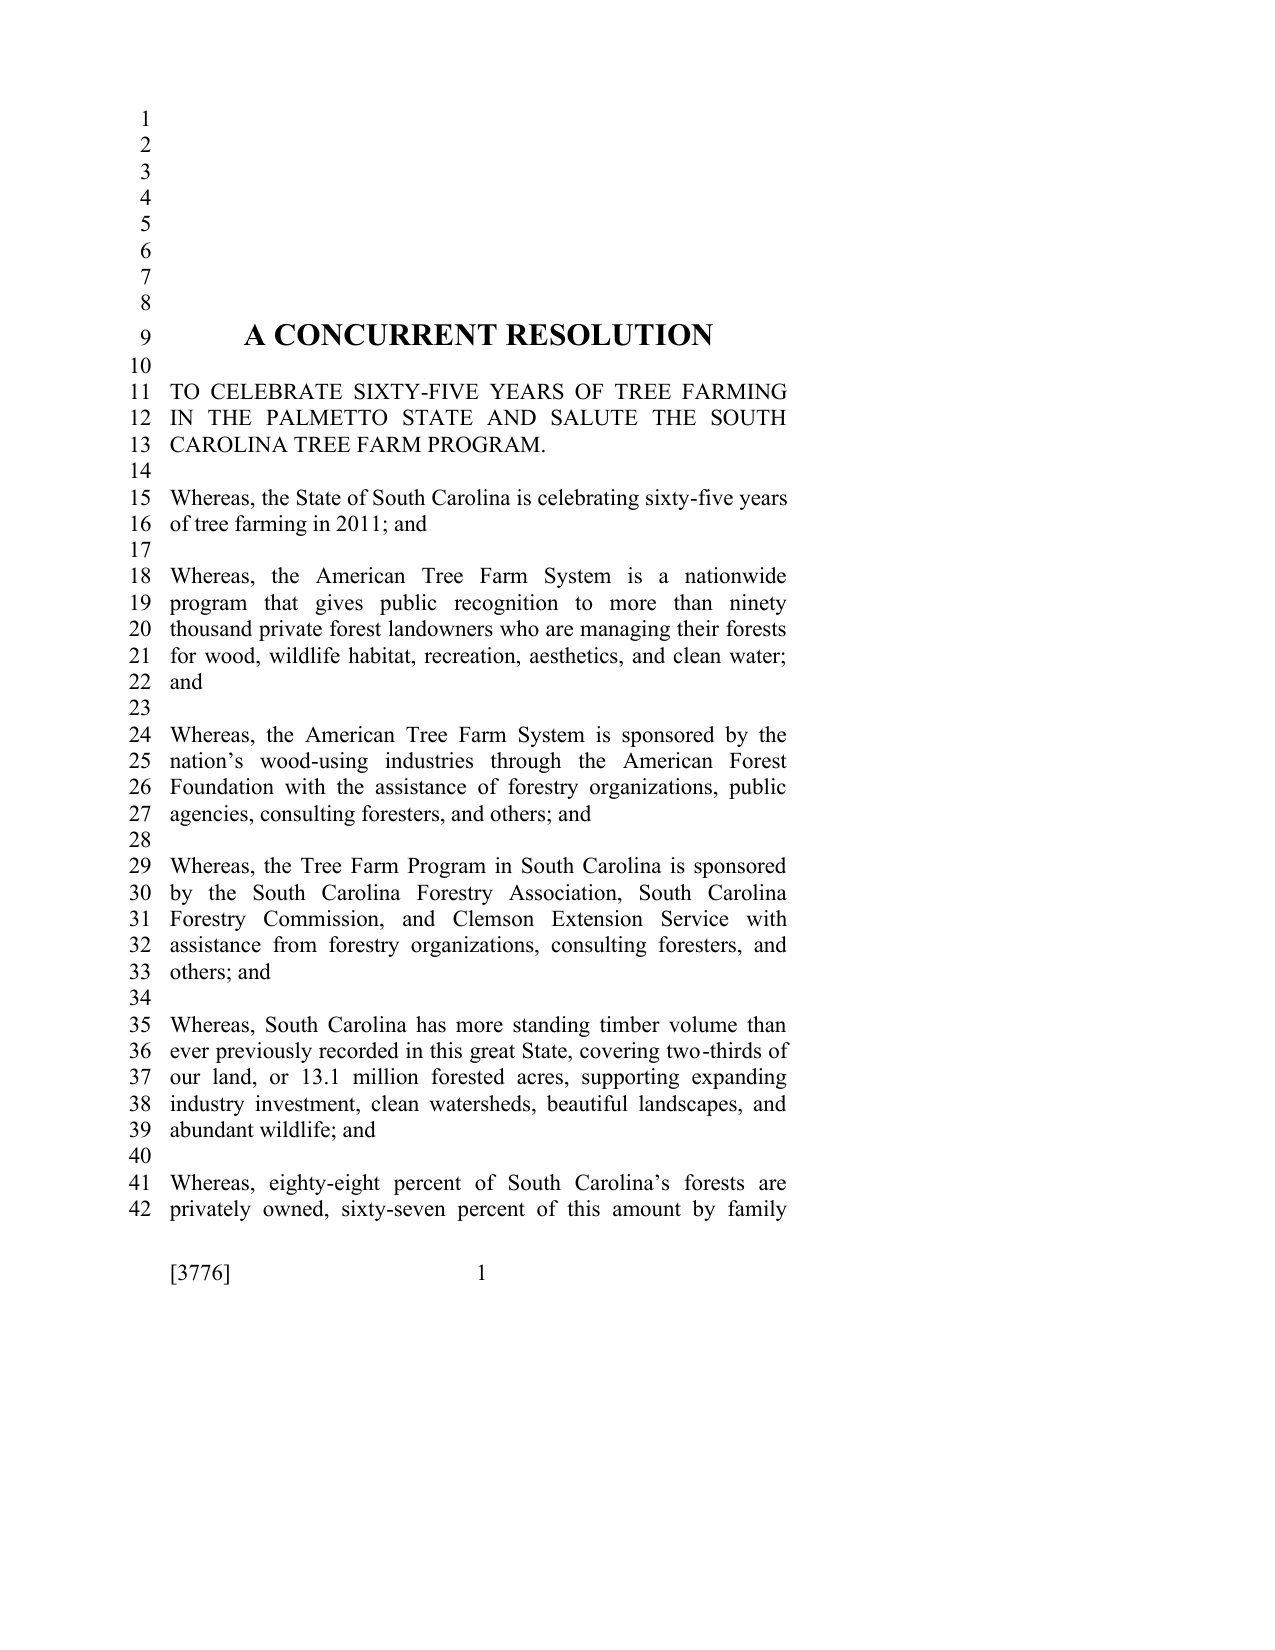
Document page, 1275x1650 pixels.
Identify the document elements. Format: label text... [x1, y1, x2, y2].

text Whereas, the American Tree Farm System is a nationwide program that gives public recognition to more than ninety thousand private forest landowners who are managing their forests for wood, wildlife habitat, recreation, aesthetics, and clean water; and [169, 563, 787, 694]
text Whereas, the Tree Farm Program in South Carolina is sponsored by the South Carolina Forestry Association, South Carolina Forestry Commission, and Clemson Extension Service with assistance from forestry organizations, consulting foresters, and others; and [169, 852, 787, 984]
text TO CELEBRATE SIXTY-FIVE YEARS OF TREE FARMING IN THE PALMETTO STATE AND SALUTE THE SOUTH CAROLINA TREE FARM PROGRAM. [169, 378, 787, 457]
text A CONCURRENT RESOLUTION [169, 316, 787, 352]
text Whereas, South Carolina has more standing timber volume than ever previously recorded in this great State, covering two-thirds of our land, or 13.1 million forested acres, supporting expanding industry investment, clean watersheds, beautiful landscapes, and abundant wildlife; and [169, 1011, 787, 1142]
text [169, 1169, 787, 1221]
text Whereas, the American Tree Farm System is sponsored by the nation’s wood-using industries through the American Forest Foundation with the assistance of forestry organizations, public agencies, consulting foresters, and others; and [169, 721, 787, 826]
text Whereas, the State of South Carolina is celebrating sixty-five years of tree farming in 2011; and [169, 483, 787, 536]
